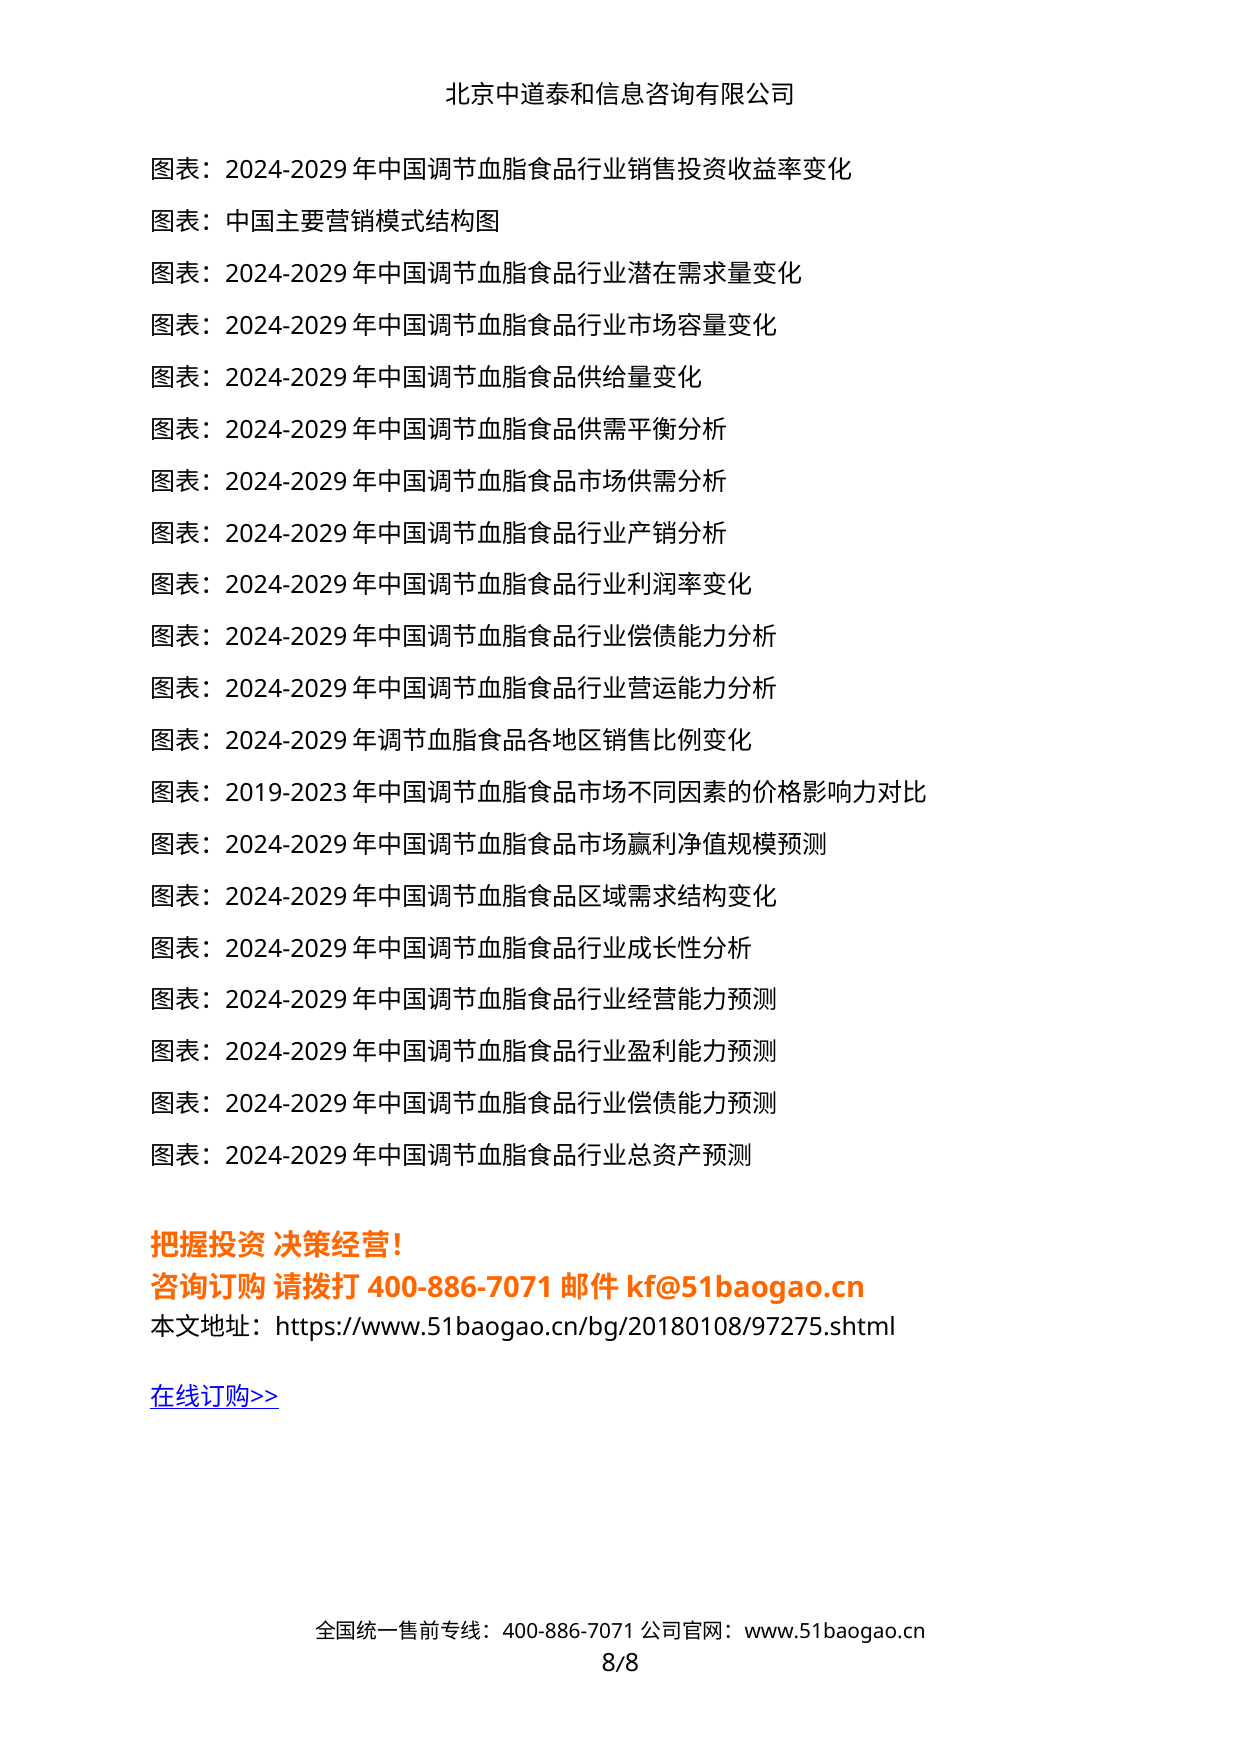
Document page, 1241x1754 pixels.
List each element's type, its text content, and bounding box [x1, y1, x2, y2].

text 图表：2024-2029年中国调节血脂食品行业潜在需求量变化 [150, 254, 1090, 290]
text 图表：2024-2029年中国调节血脂食品行业偿债能力分析 [150, 617, 1090, 653]
text 图表：2024-2029年中国调节血脂食品行业市场容量变化 [150, 306, 1090, 342]
text 图表：2024-2029年中国调节血脂食品市场赢利净值规模预测 [150, 824, 1090, 861]
text 图表：2024-2029年中国调节血脂食品行业利润率变化 [150, 565, 1090, 601]
text 图表：2024-2029年中国调节血脂食品供给量变化 [150, 357, 1090, 394]
text 图表：2024-2029年中国调节血脂食品行业经营能力预测 [150, 980, 1090, 1016]
text 图表：2024-2029年中国调节血脂食品行业产销分析 [150, 513, 1090, 549]
text 图表：2024-2029年中国调节血脂食品行业营运能力分析 [150, 669, 1090, 705]
text 图表：2024-2029年中国调节血脂食品供需平衡分析 [150, 409, 1090, 446]
text 把握投资 决策经营！咨询订购 请拨打 400-886-7071 邮件 kf@51baogao.cn本文地址：https://www.51baogao.cn/bg/20180108/97275.shtml [150, 1187, 1090, 1342]
text 图表：2024-2029年中国调节血脂食品行业销售投资收益率变化 [150, 150, 1090, 186]
text 图表：2019-2023年中国调节血脂食品市场不同因素的价格影响力对比 [150, 772, 1090, 809]
text 图表：2024-2029年中国调节血脂食品区域需求结构变化 [150, 876, 1090, 912]
text 图表：2024-2029年中国调节血脂食品市场供需分析 [150, 461, 1090, 497]
text 图表：2024-2029年中国调节血脂食品行业偿债能力预测 [150, 1084, 1090, 1120]
text 在线订购>> [150, 1342, 1090, 1413]
text 图表：2024-2029年中国调节血脂食品行业盈利能力预测 [150, 1032, 1090, 1068]
text 图表：中国主要营销模式结构图 [150, 202, 1090, 238]
text 图表：2024-2029年中国调节血脂食品行业总资产预测 [150, 1136, 1090, 1172]
text 图表：2024-2029年中国调节血脂食品行业成长性分析 [150, 928, 1090, 964]
text 图表：2024-2029年调节血脂食品各地区销售比例变化 [150, 721, 1090, 757]
